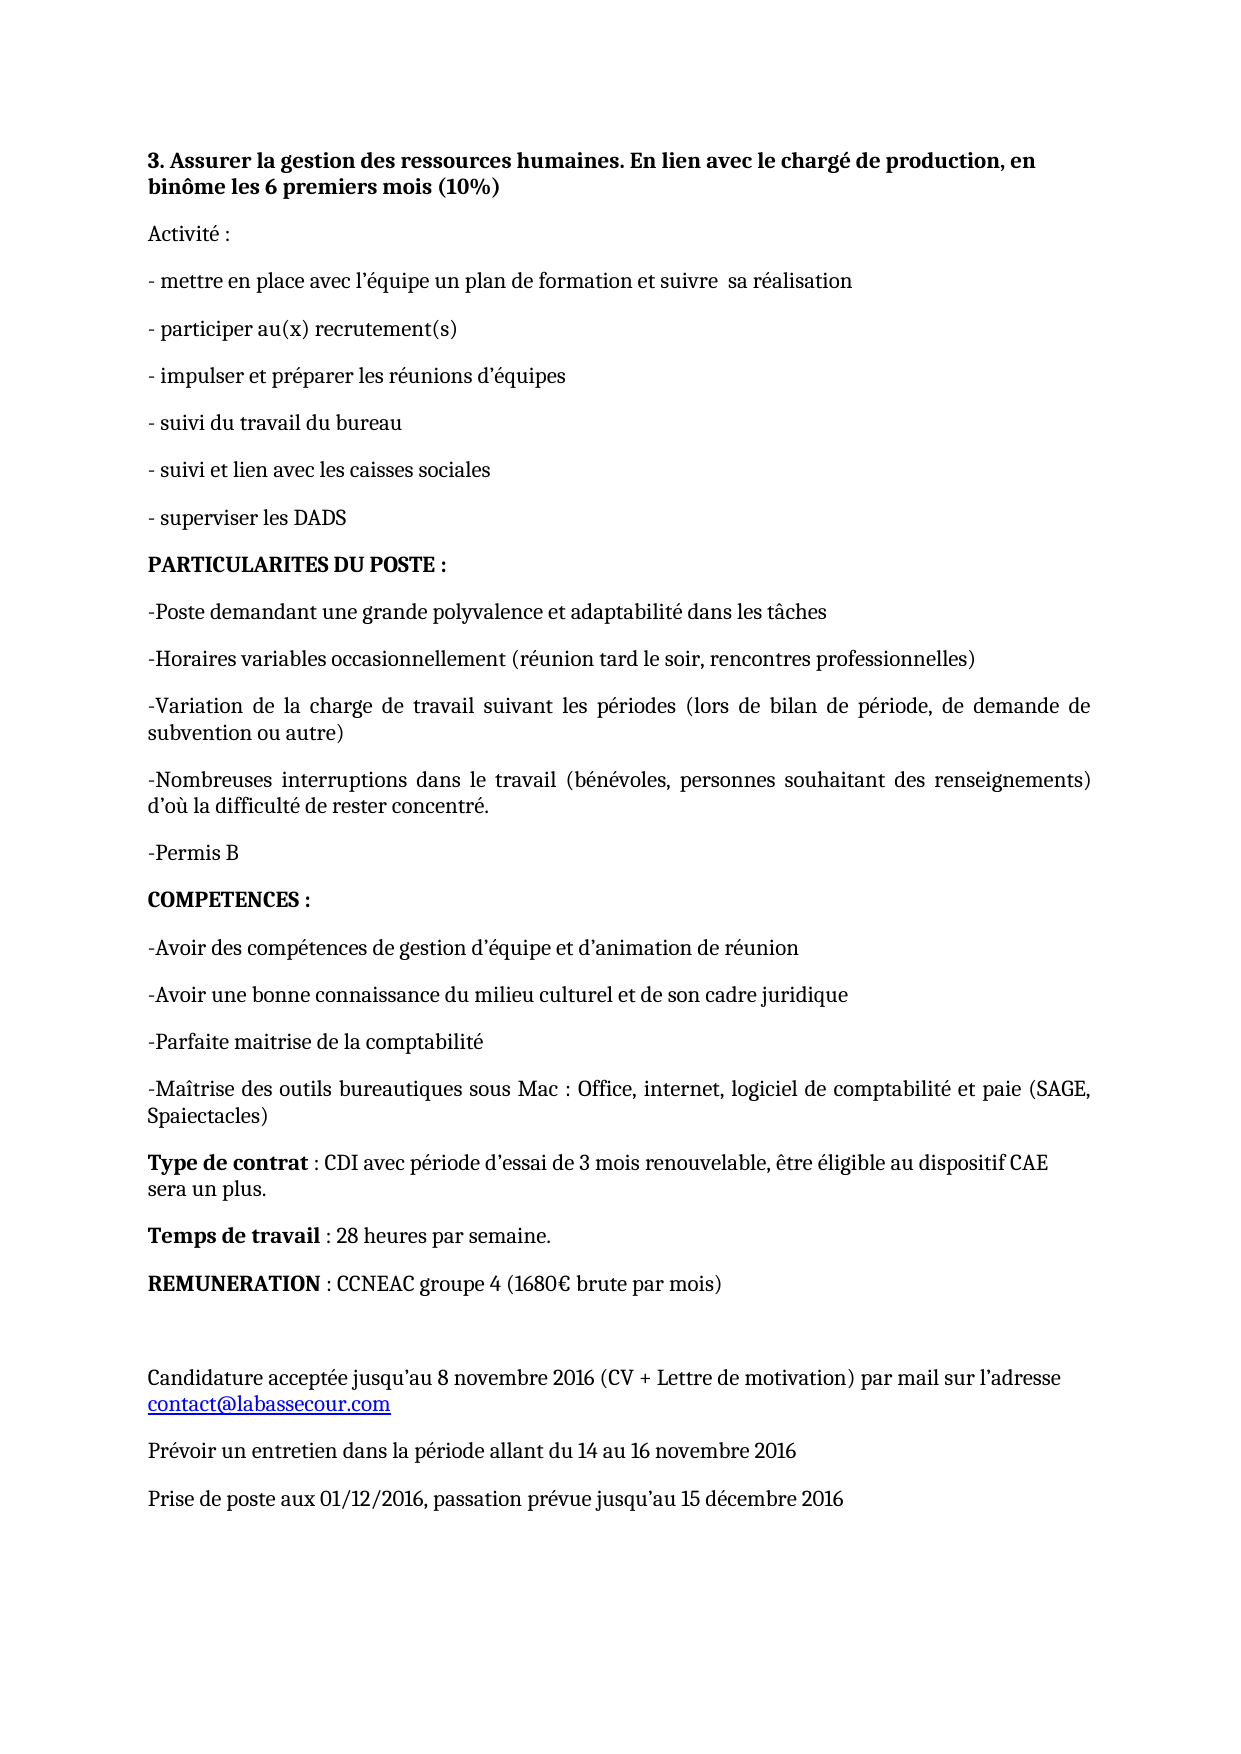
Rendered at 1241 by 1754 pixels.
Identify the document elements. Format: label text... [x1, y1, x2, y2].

text -Maîtrise des outils bureautiques sous Mac : Office, internet, logiciel de comptabilité et paie (SAGE, Spaiectacles) [148, 1076, 1093, 1129]
text - suivi et lien avec les caisses sociales [148, 457, 1093, 483]
text -Avoir des compétences de gestion d’équipe et d’animation de réunion [148, 934, 1093, 961]
text Type de contrat : CDI avec période d’essai de 3 mois renouvelable, être éligible au dispositif CAE sera un plus. [148, 1149, 1093, 1202]
text -Variation de la charge de travail suivant les périodes (lors de bilan de période, de demande de subvention ou autre) [148, 693, 1093, 746]
text -Nombreuses interruptions dans le travail (bénévoles, personnes souhaitant des renseignements) d’où la difficulté de rester concentré. [148, 767, 1093, 819]
text Prévoir un entretien dans la période allant du 14 au 16 novembre 2016 [148, 1438, 1093, 1464]
text Activité : [148, 221, 1093, 247]
text -Permis B [148, 840, 1093, 866]
text PARTICULARITES DU POSTE : [148, 551, 1093, 578]
text -Avoir une bonne connaissance du milieu culturel et de son cadre juridique [148, 982, 1093, 1008]
text Prise de poste aux 01/12/2016, passation prévue jusqu’au 15 décembre 2016 [148, 1485, 1093, 1512]
text COMPETENCES : [148, 887, 1093, 914]
text - suivi du travail du bureau [148, 410, 1093, 436]
text REMUNERATION : CCNEAC groupe 4 (1680€ brute par mois) [148, 1270, 1093, 1297]
text 3. Assurer la gestion des ressources humaines. En lien avec le chargé de production, en binôme les 6 premiers mois (10%) [148, 148, 1093, 200]
text -Horaires variables occasionnellement (réunion tard le soir, rencontres professionnelles) [148, 646, 1093, 672]
text -Poste demandant une grande polyvalence et adaptabilité dans les tâches [148, 599, 1093, 625]
text - impulser et préparer les réunions d’équipes [148, 363, 1093, 389]
text Temps de travail : 28 heures par semaine. [148, 1223, 1093, 1249]
text - superviser les DADS [148, 504, 1093, 531]
text - mettre en place avec l’équipe un plan de formation et suivre sa réalisation [148, 268, 1093, 295]
text - participer au(x) recrutement(s) [148, 316, 1093, 342]
text Candidature acceptée jusqu’au 8 novembre 2016 (CV + Lettre de motivation) par mail sur l’adresse contact@labassecour.com [148, 1365, 1093, 1417]
text -Parfaite maitrise de la comptabilité [148, 1029, 1093, 1055]
